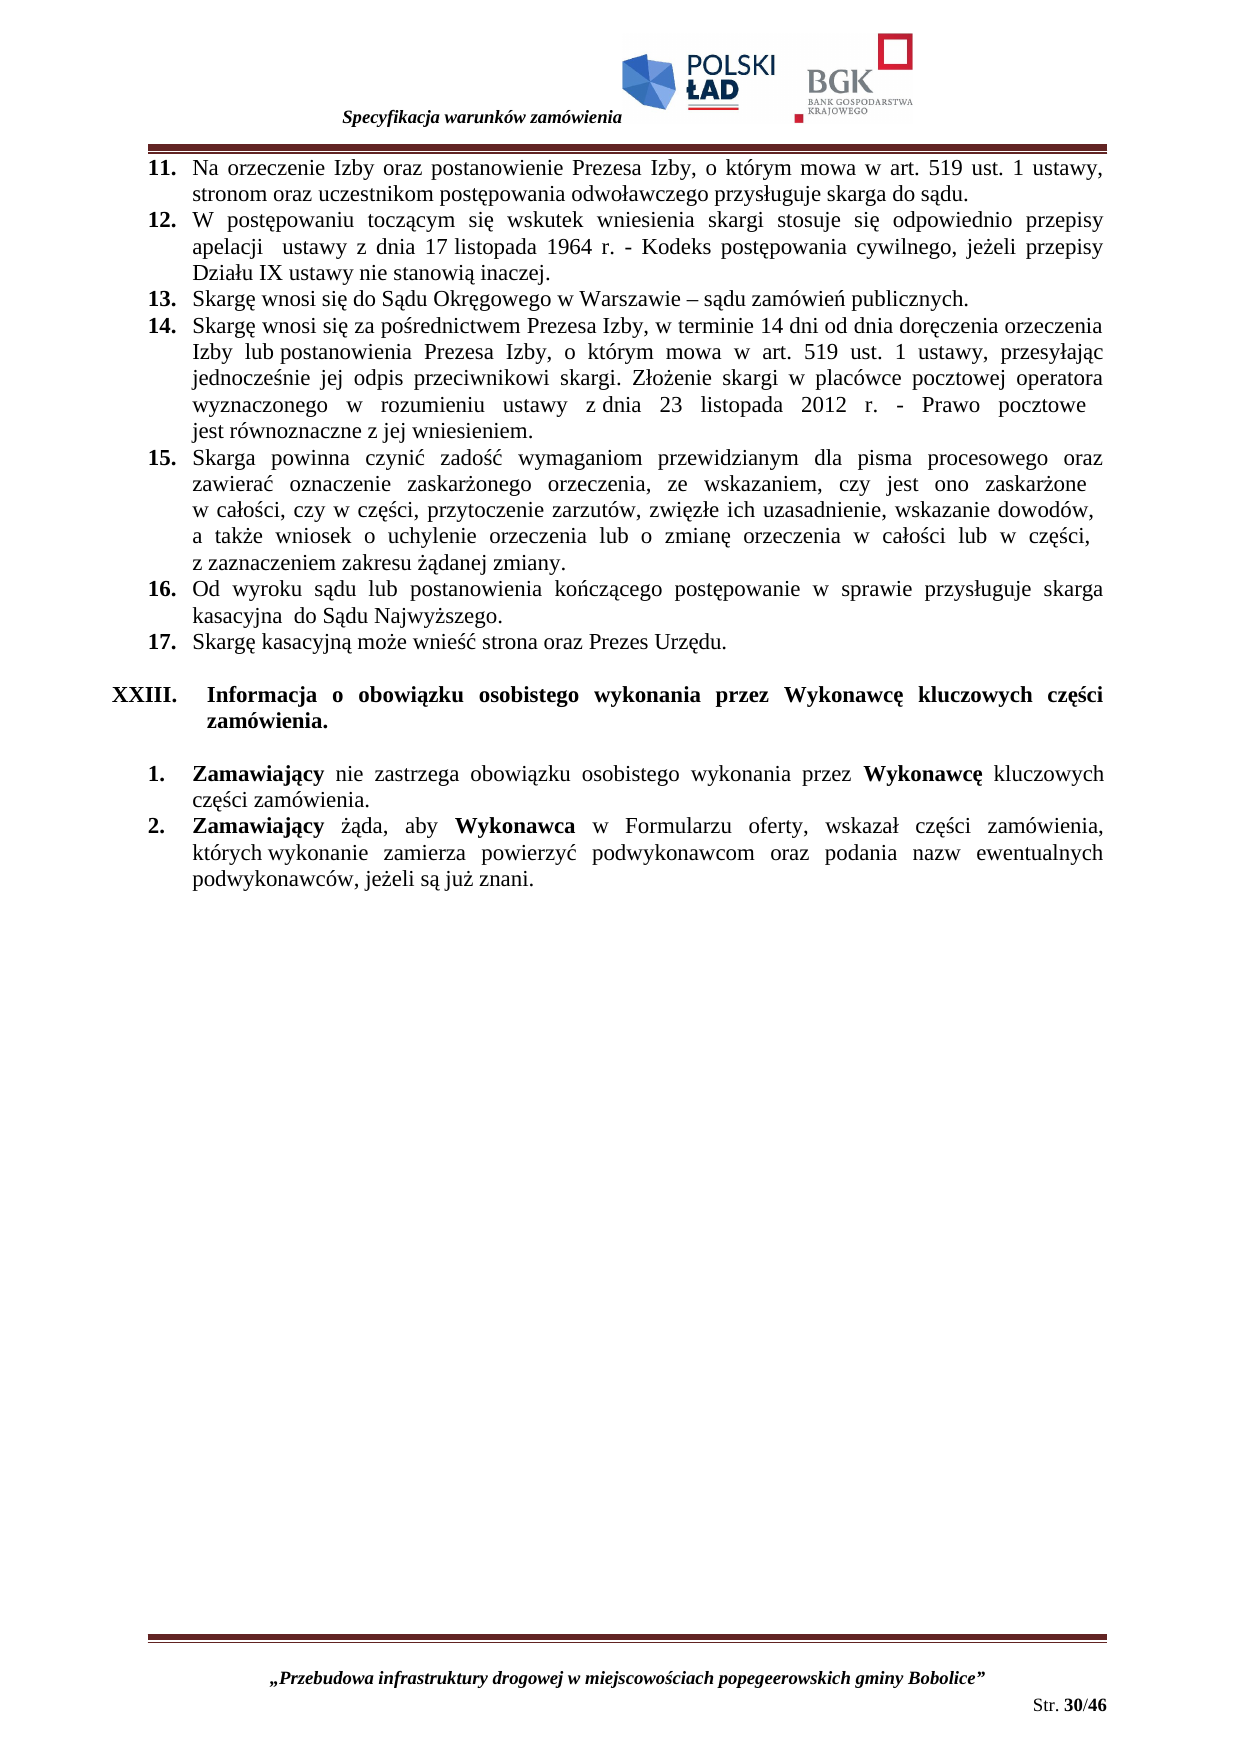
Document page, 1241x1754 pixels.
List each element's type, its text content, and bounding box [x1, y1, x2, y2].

picture [622, 33, 913, 124]
list Informacja o obowiązku osobistego wykonania przez Wykonawcę kluczowych części zamówienia. [177, 681, 1104, 733]
list Na orzeczenie Izby oraz postanowienie Prezesa Izby, o którym mowa w art. 519 ust. 1 ustawy, stronom oraz uczestnikom postępowania odwoławczego przysługuje skarga do sądu. [148, 154, 1104, 206]
list Skarga powinna czynić zadość wymaganiom przewidzianym dla pisma procesowego oraz zawierać oznaczenie zaskarżonego orzeczenia, ze wskazaniem, czy jest ono zaskarżone w całości, czy w części, przytoczenie zarzutów, zwięzłe ich uzasadnienie, wskazanie dowodów, a także wniosek o uchylenie orzeczenia lub o zmianę orzeczenia w całości lub w części, z zaznaczeniem zakresu żądanej zmiany. [148, 443, 1104, 575]
list Od wyroku sądu lub postanowienia kończącego postępowanie w sprawie przysługuje skarga kasacyjna do Sądu Najwyższego. [148, 575, 1104, 628]
list Skargę kasacyjną może wnieść strona oraz Prezes Urzędu. [148, 628, 1104, 654]
list W postępowaniu toczącym się wskutek wniesienia skargi stosuje się odpowiednio przepisy apelacji ustawy z dnia 17 listopada 1964 r. - Kodeks postępowania cywilnego, jeżeli przepisy Działu IX ustawy nie stanowią inaczej. [148, 206, 1104, 285]
list Zamawiający nie zastrzega obowiązku osobistego wykonania przez Wykonawcę kluczowych części zamówienia. [148, 760, 1104, 812]
list Skargę wnosi się do Sądu Okręgowego w Warszawie – sądu zamówień publicznych. [148, 285, 1104, 312]
list Zamawiający żąda, aby Wykonawca w Formularzu oferty, wskazał części zamówienia, których wykonanie zamierza powierzyć podwykonawcom oraz podania nazw ewentualnych podwykonawców, jeżeli są już znani. [148, 812, 1104, 892]
list Skargę wnosi się za pośrednictwem Prezesa Izby, w terminie 14 dni od dnia doręczenia orzeczenia Izby lub postanowienia Prezesa Izby, o którym mowa w art. 519 ust. 1 ustawy, przesyłając jednocześnie jej odpis przeciwnikowi skargi. Złożenie skargi w placówce pocztowej operatora wyznaczonego w rozumieniu ustawy z dnia 23 listopada 2012 r. - Prawo pocztowe jest równoznaczne z jej wniesieniem. [148, 312, 1104, 443]
